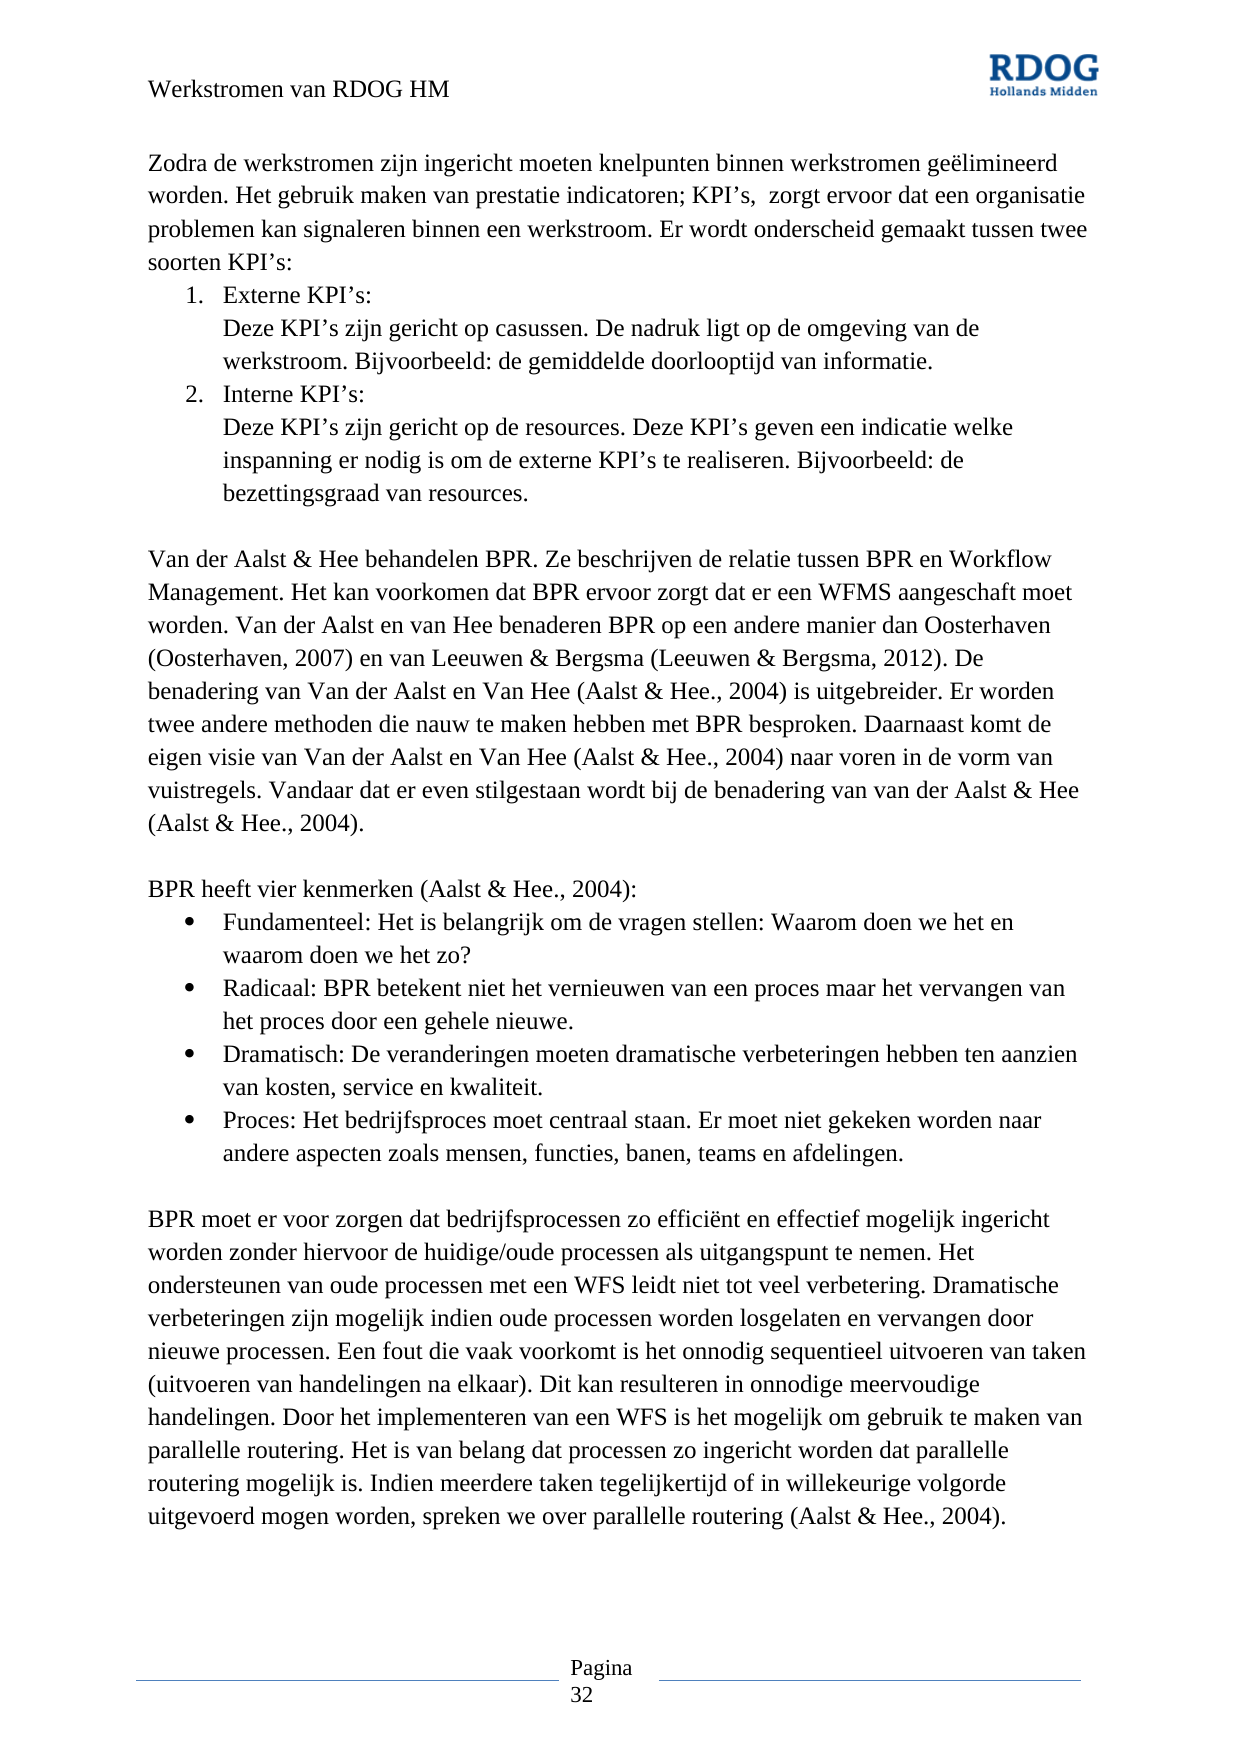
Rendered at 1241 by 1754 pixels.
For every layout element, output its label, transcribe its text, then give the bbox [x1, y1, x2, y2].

list Deze KPI’s zijn gericht op casussen. De nadruk ligt op de omgeving van de werkstroom. Bijvoorbeeld: de gemiddelde doorlooptijd van informatie. [223, 313, 1093, 374]
list Radicaal: BPR betekent niet het vernieuwen van een proces maar het vervangen van het proces door een gehele nieuwe. [185, 973, 1093, 1035]
list Interne KPI’s: [185, 379, 1093, 407]
text Van der Aalst & Hee behandelen BPR. Ze beschrijven de relatie tussen BPR en Workflow Management. Het kan voorkomen dat BPR ervoor zorgt dat er een WFMS aangeschaft moet worden. Van der Aalst en van Hee benaderen BPR op een andere manier dan Oosterhaven en van Leeuwen & Bergsma. De benadering van Van der Aalst en Van Hee is uitgebreider. Er worden twee andere methoden die nauw te maken hebben met BPR besproken. Daarnaast komt de eigen visie van Van der Aalst en Van Hee naar voren in de vorm van vuistregels. Vandaar dat er even stilgestaan wordt bij de benadering van van der Aalst & Hee. [148, 544, 1093, 837]
list Proces: Het bedrijfsproces moet centraal staan. Er moet niet gekeken worden naar andere aspecten zoals mensen, functies, banen, teams en afdelingen. [185, 1105, 1093, 1167]
list Fundamenteel: Het is belangrijk om de vragen stellen: Waarom doen we het en waarom doen we het zo? [185, 907, 1093, 969]
text Zodra de werkstromen zijn ingericht moeten knelpunten binnen werkstromen geëlimineerd worden. Het gebruik maken van prestatie indicatoren; KPI’s, zorgt ervoor dat een organisatie problemen kan signaleren binnen een werkstroom. Er wordt onderscheid gemaakt tussen twee soorten KPI’s: [148, 148, 1093, 275]
list Externe KPI’s: [185, 280, 1093, 308]
list Deze KPI’s zijn gericht op de resources. Deze KPI’s geven een indicatie welke inspanning er nodig is om de externe KPI’s te realiseren. Bijvoorbeeld: de bezettingsgraad van resources. [223, 412, 1093, 507]
list Dramatisch: De veranderingen moeten dramatische verbeteringen hebben ten aanzien van kosten, service en kwaliteit. [185, 1039, 1093, 1101]
text BPR heeft vier kenmerken : [148, 874, 1093, 903]
picture [986, 43, 1130, 104]
text BPR moet er voor zorgen dat bedrijfsprocessen zo efficiënt en effectief mogelijk ingericht worden zonder hiervoor de huidige/oude processen als uitgangspunt te nemen. Het ondersteunen van oude processen met een WFS leidt niet tot veel verbetering. Dramatische verbeteringen zijn mogelijk indien oude processen worden losgelaten en vervangen door nieuwe processen. Een fout die vaak voorkomt is het onnodig sequentieel uitvoeren van taken (uitvoeren van handelingen na elkaar). Dit kan resulteren in onnodige meervoudige handelingen. Door het implementeren van een WFS is het mogelijk om gebruik te maken van parallelle routering. Het is van belang dat processen zo ingericht worden dat parallelle routering mogelijk is. Indien meerdere taken tegelijkertijd of in willekeurige volgorde uitgevoerd mogen worden, spreken we over parallelle routering . [148, 1204, 1093, 1530]
